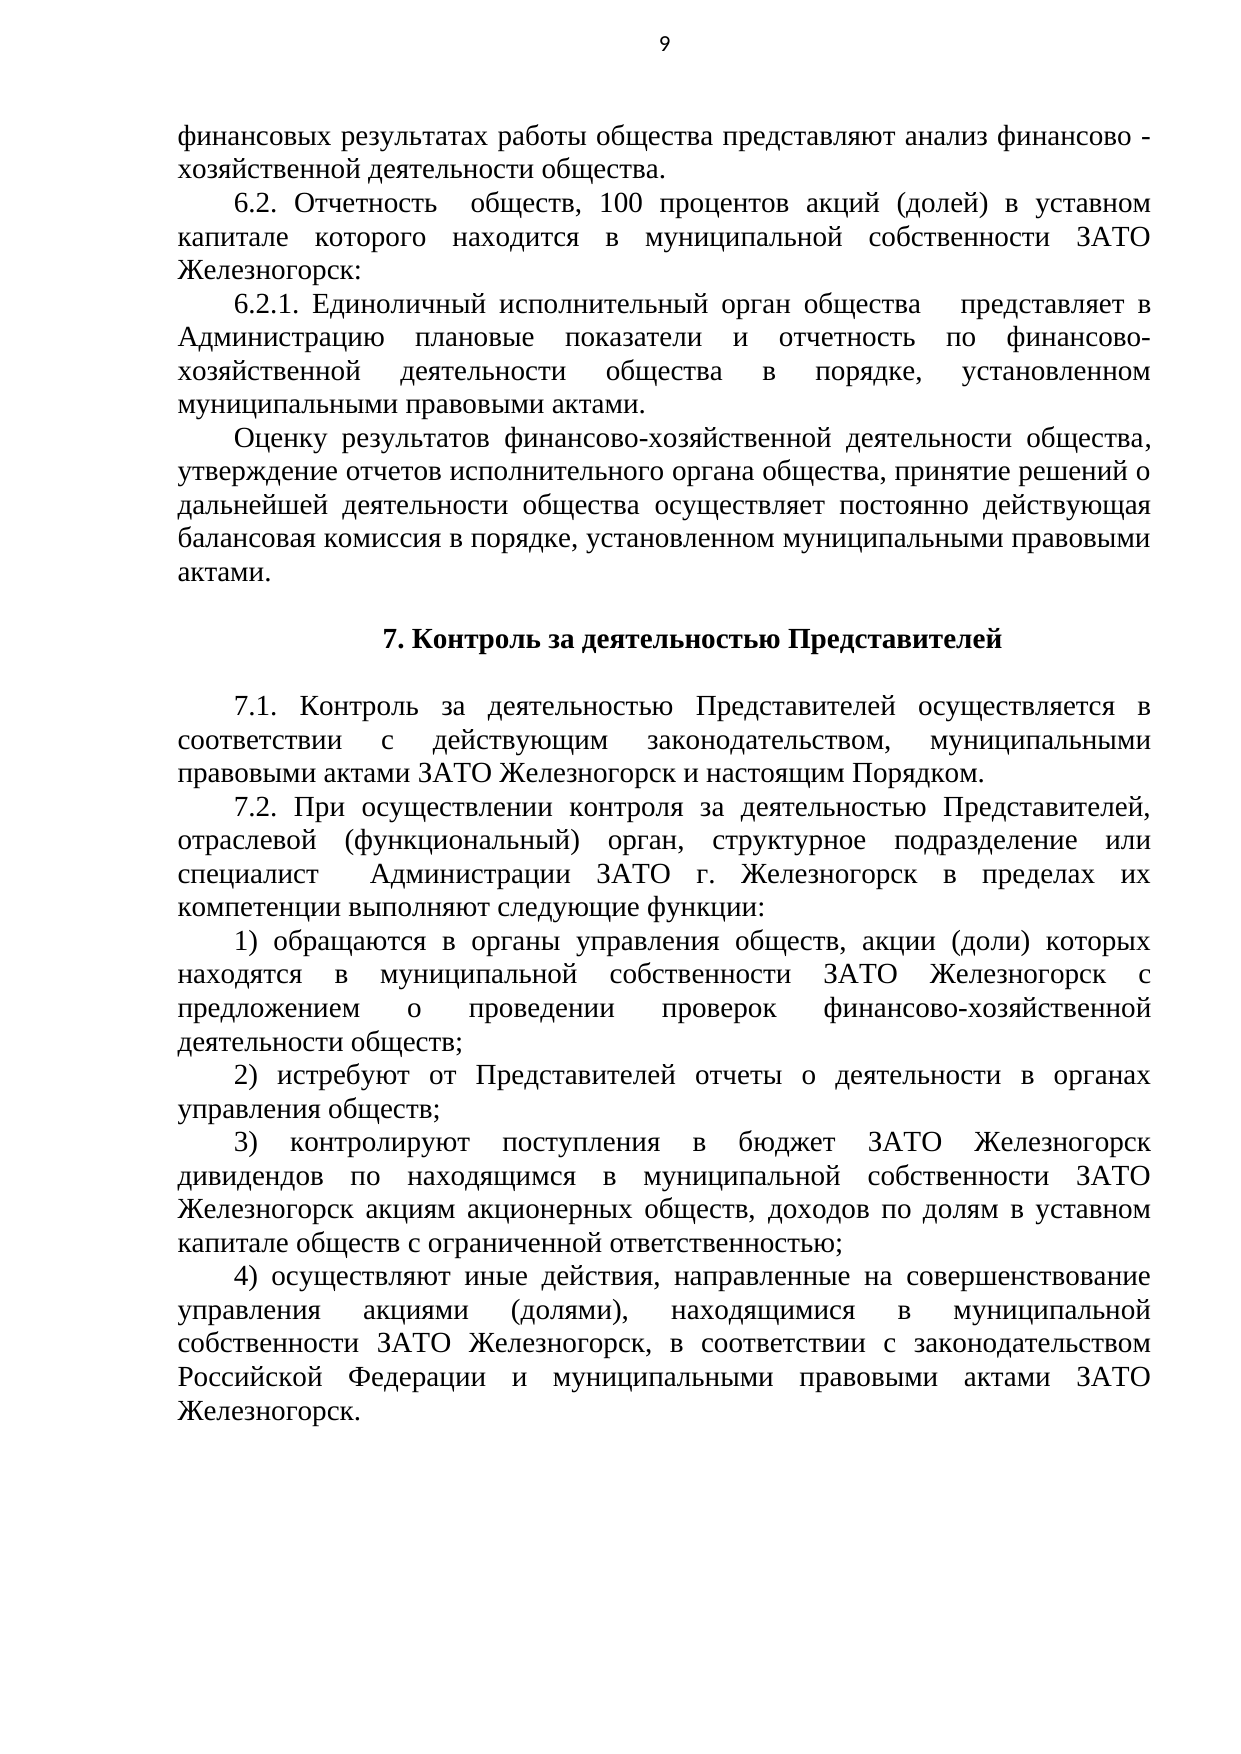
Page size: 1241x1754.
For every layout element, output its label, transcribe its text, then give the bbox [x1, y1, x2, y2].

text 6.2.1. Единоличный исполнительный орган общества представляет в Администрацию плановые показатели и отчетность по финансово-хозяйственной деятельности общества в порядке, установленном муниципальными правовыми актами. [177, 286, 1152, 420]
text 3) контролируют поступления в бюджет ЗАТО Железногорск дивидендов по находящимся в муниципальной собственности ЗАТО Железногорск акциям акционерных обществ, доходов по долям в уставном капитале обществ с ограниченной ответственностью; [177, 1124, 1152, 1258]
text 7.2. При осуществлении контроля за деятельностью Представителей, отраслевой (функциональный) орган, структурное подразделение или специалист Администрации ЗАТО г. Железногорск в пределах их компетенции выполняют следующие функции: [177, 789, 1152, 923]
text 7. Контроль за деятельностью Представителей [177, 621, 1152, 655]
text 1) обращаются в органы управления обществ, акции (доли) которых находятся в муниципальной собственности ЗАТО Железногорск с предложением о проведении проверок финансово-хозяйственной деятельности обществ; [177, 923, 1152, 1057]
text Оценку результатов финансово-хозяйственной деятельности общества, утверждение отчетов исполнительного органа общества, принятие решений о дальнейшей деятельности общества осуществляет постоянно действующая балансовая комиссия в порядке, установленном муниципальными правовыми актами. [177, 420, 1152, 588]
text 2) истребуют от Представителей отчеты о деятельности в органах управления обществ; [177, 1057, 1152, 1124]
text 6.2. Отчетность обществ, 100 процентов акций (долей) в уставном капитале которого находится в муниципальной собственности ЗАТО Железногорск: [177, 185, 1152, 286]
text 7.1. Контроль за деятельностью Представителей осуществляется в соответствии с действующим законодательством, муниципальными правовыми актами ЗАТО Железногорск и настоящим Порядком. [177, 688, 1152, 789]
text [177, 118, 1152, 185]
text 4) осуществляют иные действия, направленные на совершенствование управления акциями (долями), находящимися в муниципальной собственности ЗАТО Железногорск, в соответствии с законодательством Российской Федерации и муниципальными правовыми актами ЗАТО Железногорск. [177, 1258, 1152, 1426]
